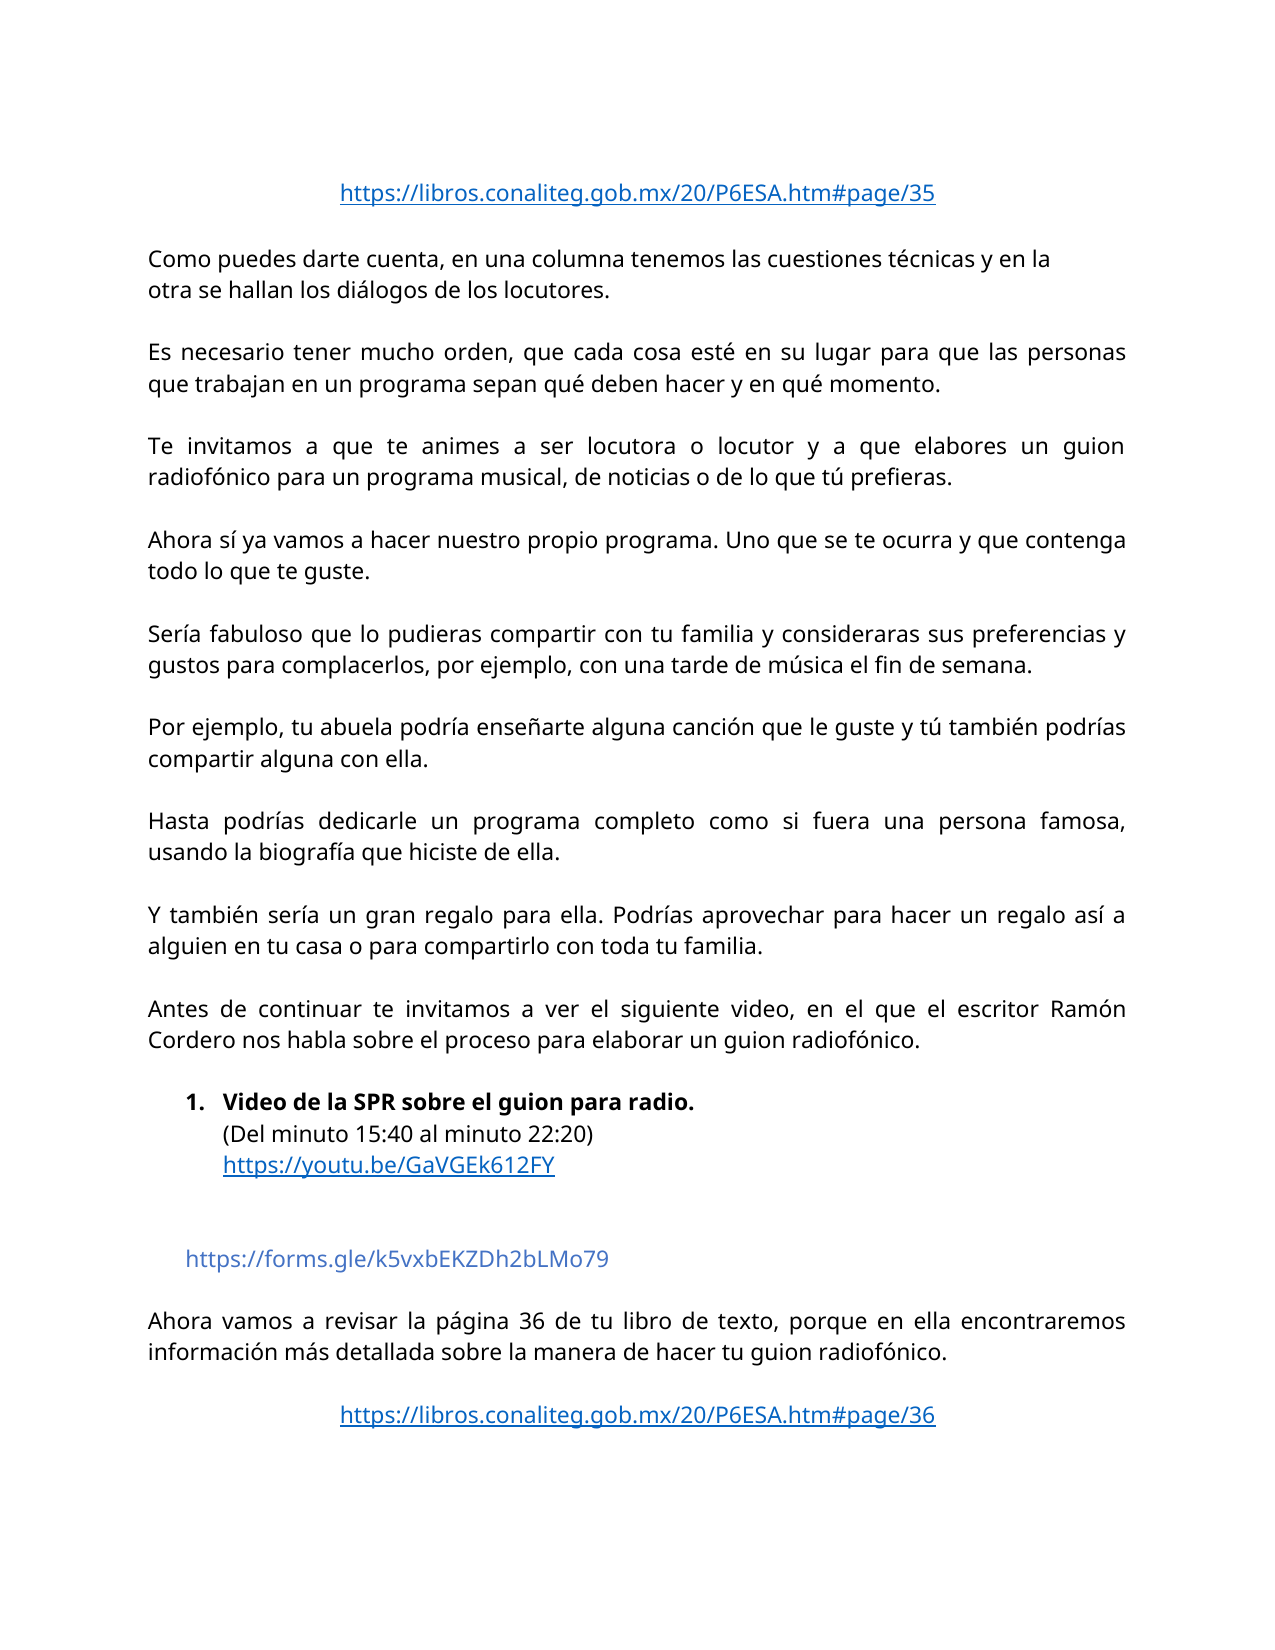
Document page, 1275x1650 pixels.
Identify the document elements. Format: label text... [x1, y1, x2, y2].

list Video de la SPR sobre el guion para radio. [185, 1086, 1127, 1117]
list (Del minuto 15:40 al minuto 22:20) [223, 1117, 1127, 1149]
text Ahora sí ya vamos a hacer nuestro propio programa. Uno que se te ocurra y que contenga todo lo que te guste. [148, 524, 1127, 586]
text Como puedes darte cuenta, en una columna tenemos las cuestiones técnicas y en la [148, 242, 1127, 274]
text Y también sería un gran regalo para ella. Podrías aprovechar para hacer un regalo así a alguien en tu casa o para compartirlo con toda tu familia. [148, 899, 1127, 961]
list https://youtu.be/GaVGEk612FY [223, 1149, 1127, 1180]
text Sería fabuloso que lo pudieras compartir con tu familia y consideraras sus preferencias y gustos para complacerlos, por ejemplo, con una tarde de música el fin de semana. [148, 617, 1127, 680]
text Ahora vamos a revisar la página 36 de tu libro de texto, porque en ella encontraremos información más detallada sobre la manera de hacer tu guion radiofónico. [148, 1305, 1127, 1367]
text https://libros.conaliteg.gob.mx/20/P6ESA.htm#page/35 [148, 177, 1127, 208]
text Es necesario tener mucho orden, que cada cosa esté en su lugar para que las personas que trabajan en un programa sepan qué deben hacer y en qué momento. [148, 336, 1127, 399]
text Antes de continuar te invitamos a ver el siguiente video, en el que el escritor Ramón Cordero nos habla sobre el proceso para elaborar un guion radiofónico. [148, 992, 1127, 1055]
text https://forms.gle/k5vxbEKZDh2bLMo79 [185, 1242, 1127, 1274]
text Te invitamos a que te animes a ser locutora o locutor y a que elabores un guion radiofónico para un programa musical, de noticias o de lo que tú prefieras. [148, 430, 1127, 492]
text Por ejemplo, tu abuela podría enseñarte alguna canción que le guste y tú también podrías compartir alguna con ella. [148, 711, 1127, 774]
text Hasta podrías dedicarle un programa completo como si fuera una persona famosa, usando la biografía que hiciste de ella. [148, 805, 1127, 867]
text otra se hallan los diálogos de los locutores. [148, 274, 1127, 305]
text https://libros.conaliteg.gob.mx/20/P6ESA.htm#page/36 [148, 1399, 1127, 1430]
